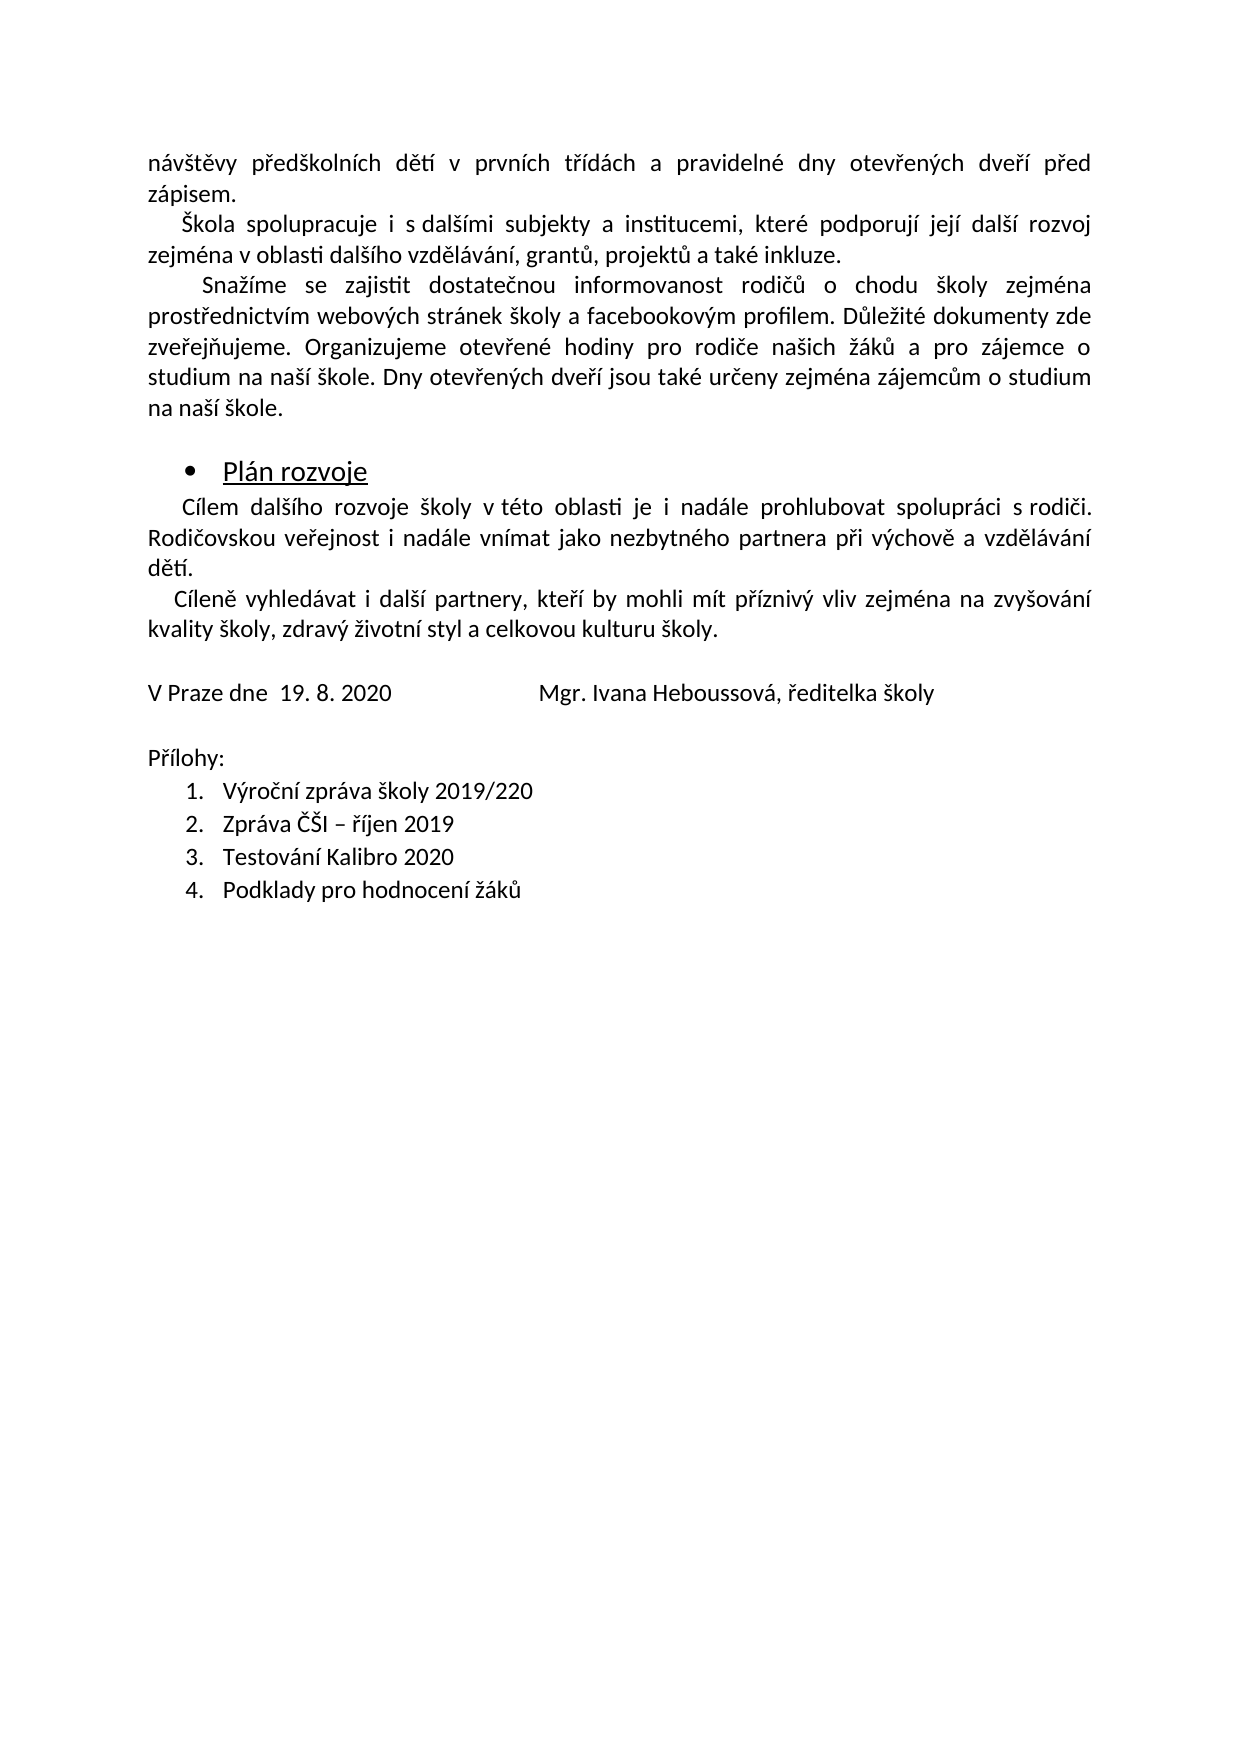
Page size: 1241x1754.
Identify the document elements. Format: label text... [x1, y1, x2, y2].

list Plán rozvoje [185, 453, 1093, 488]
text Cílem dalšího rozvoje školy v této oblasti je i nadále prohlubovat spolupráci s rodiči. Rodičovskou veřejnost i nadále vnímat jako nezbytného partnera při výchově a vzdělávání dětí. [148, 491, 1093, 583]
text V Praze dne 19. 8. 2020 Mgr. Ivana Heboussová, ředitelka školy [148, 677, 1093, 707]
list Zpráva ČŠI – říjen 2019 [185, 808, 1093, 839]
list Výroční zpráva školy 2019/220 [185, 776, 1093, 806]
list Testování Kalibro 2020 [185, 841, 1093, 872]
text Snažíme se zajistit dostatečnou informovanost rodičů o chodu školy zejména prostřednictvím webových stránek školy a facebookovým profilem. Důležité dokumenty zde zveřejňujeme. Organizujeme otevřené hodiny pro rodiče našich žáků a pro zájemce o studium na naší škole. Dny otevřených dveří jsou také určeny zejména zájemcům o studium na naší škole. [148, 270, 1093, 422]
text Přílohy: [148, 743, 1093, 773]
text návštěvy předškolních dětí v prvních třídách a pravidelné dny otevřených dveří před zápisem. [148, 148, 1093, 209]
text Cíleně vyhledávat i další partnery, kteří by mohli mít příznivý vliv zejména na zvyšování kvality školy, zdravý životní styl a celkovou kulturu školy. [148, 583, 1093, 644]
list Podklady pro hodnocení žáků [185, 874, 1093, 905]
text Škola spolupracuje i s dalšími subjekty a institucemi, které podporují její další rozvoj zejména v oblasti dalšího vzdělávání, grantů, projektů a také inkluze. [148, 209, 1093, 270]
